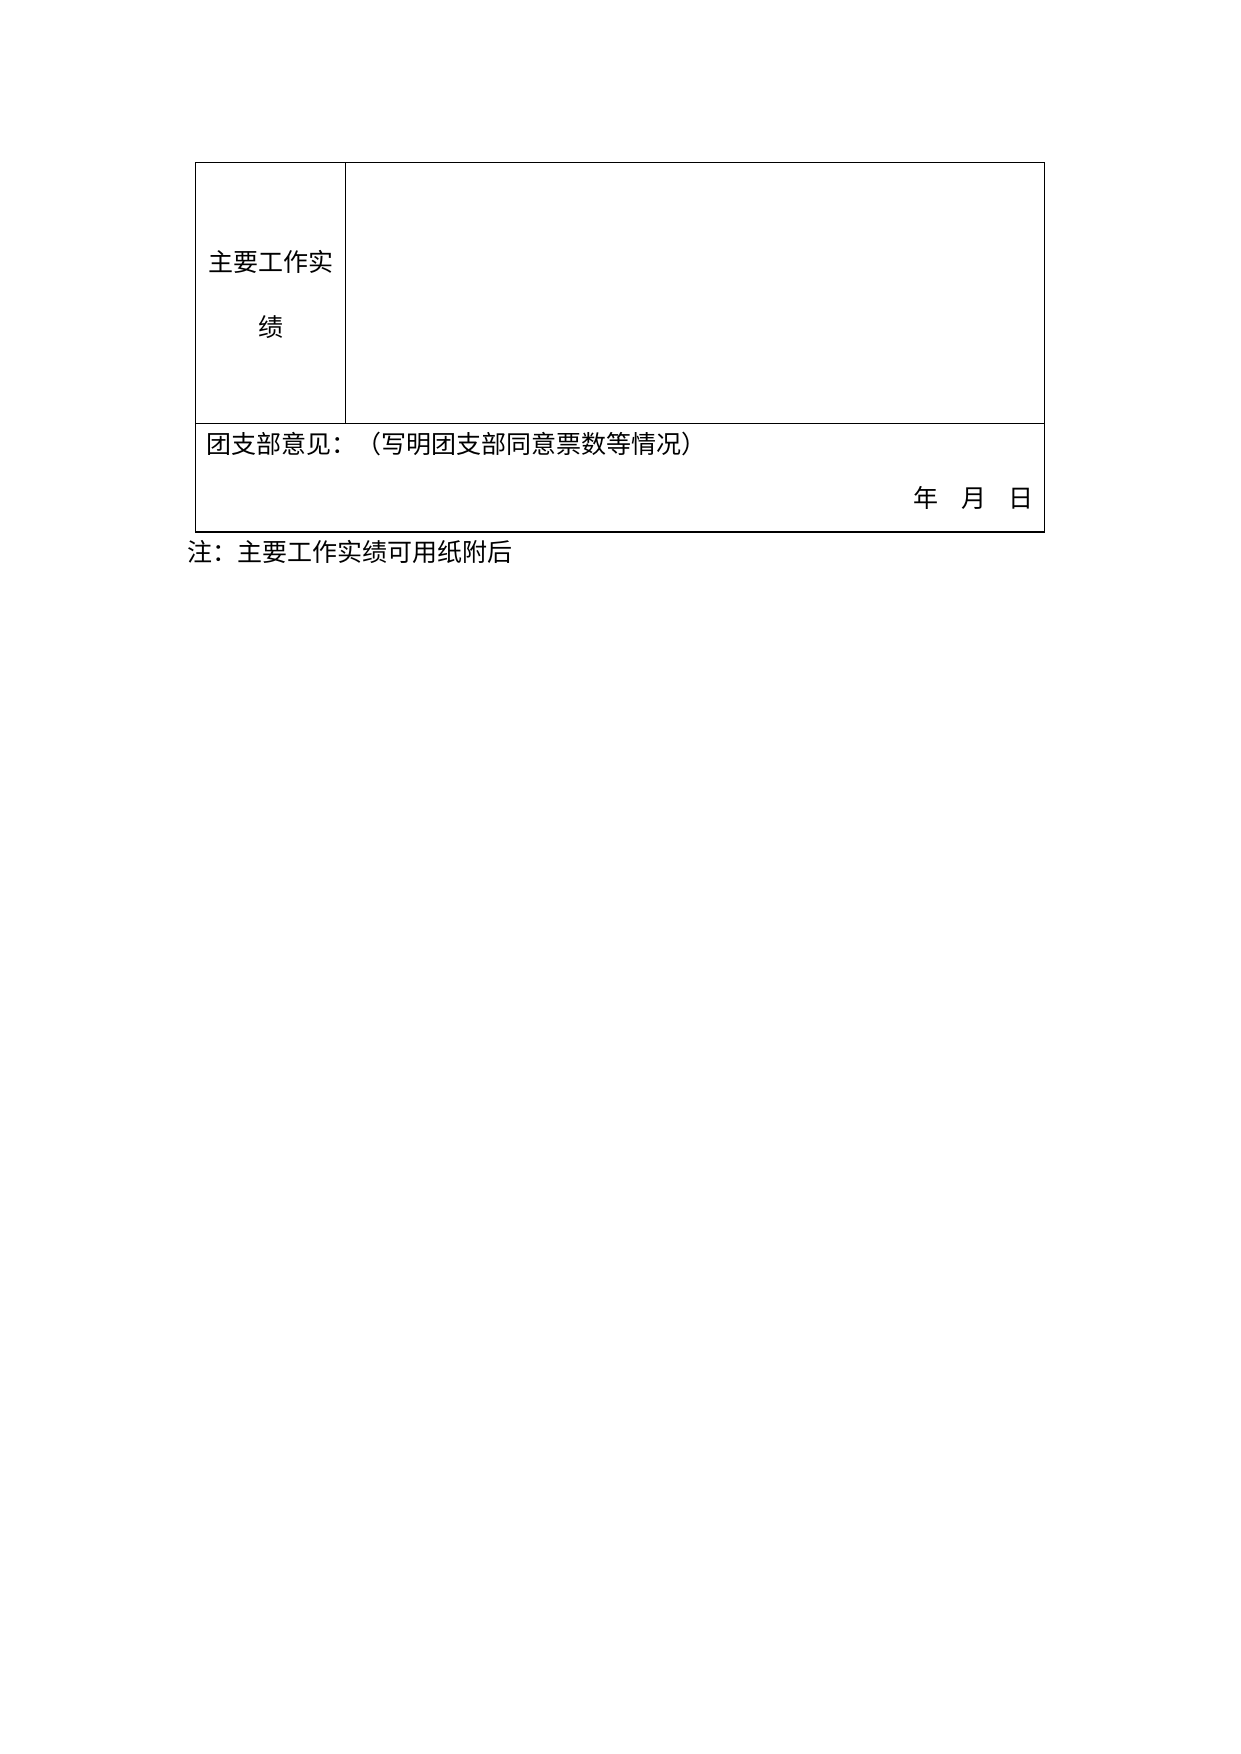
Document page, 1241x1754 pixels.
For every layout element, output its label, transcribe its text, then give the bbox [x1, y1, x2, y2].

table_cell 团支部意见：（写明团支部同意票数等情况） 年 月 日 [196, 424, 1044, 531]
table_cell 主要工作实绩 [196, 163, 345, 423]
table_cell [346, 163, 1044, 423]
text 注：主要工作实绩可用纸附后 [187, 532, 1053, 569]
